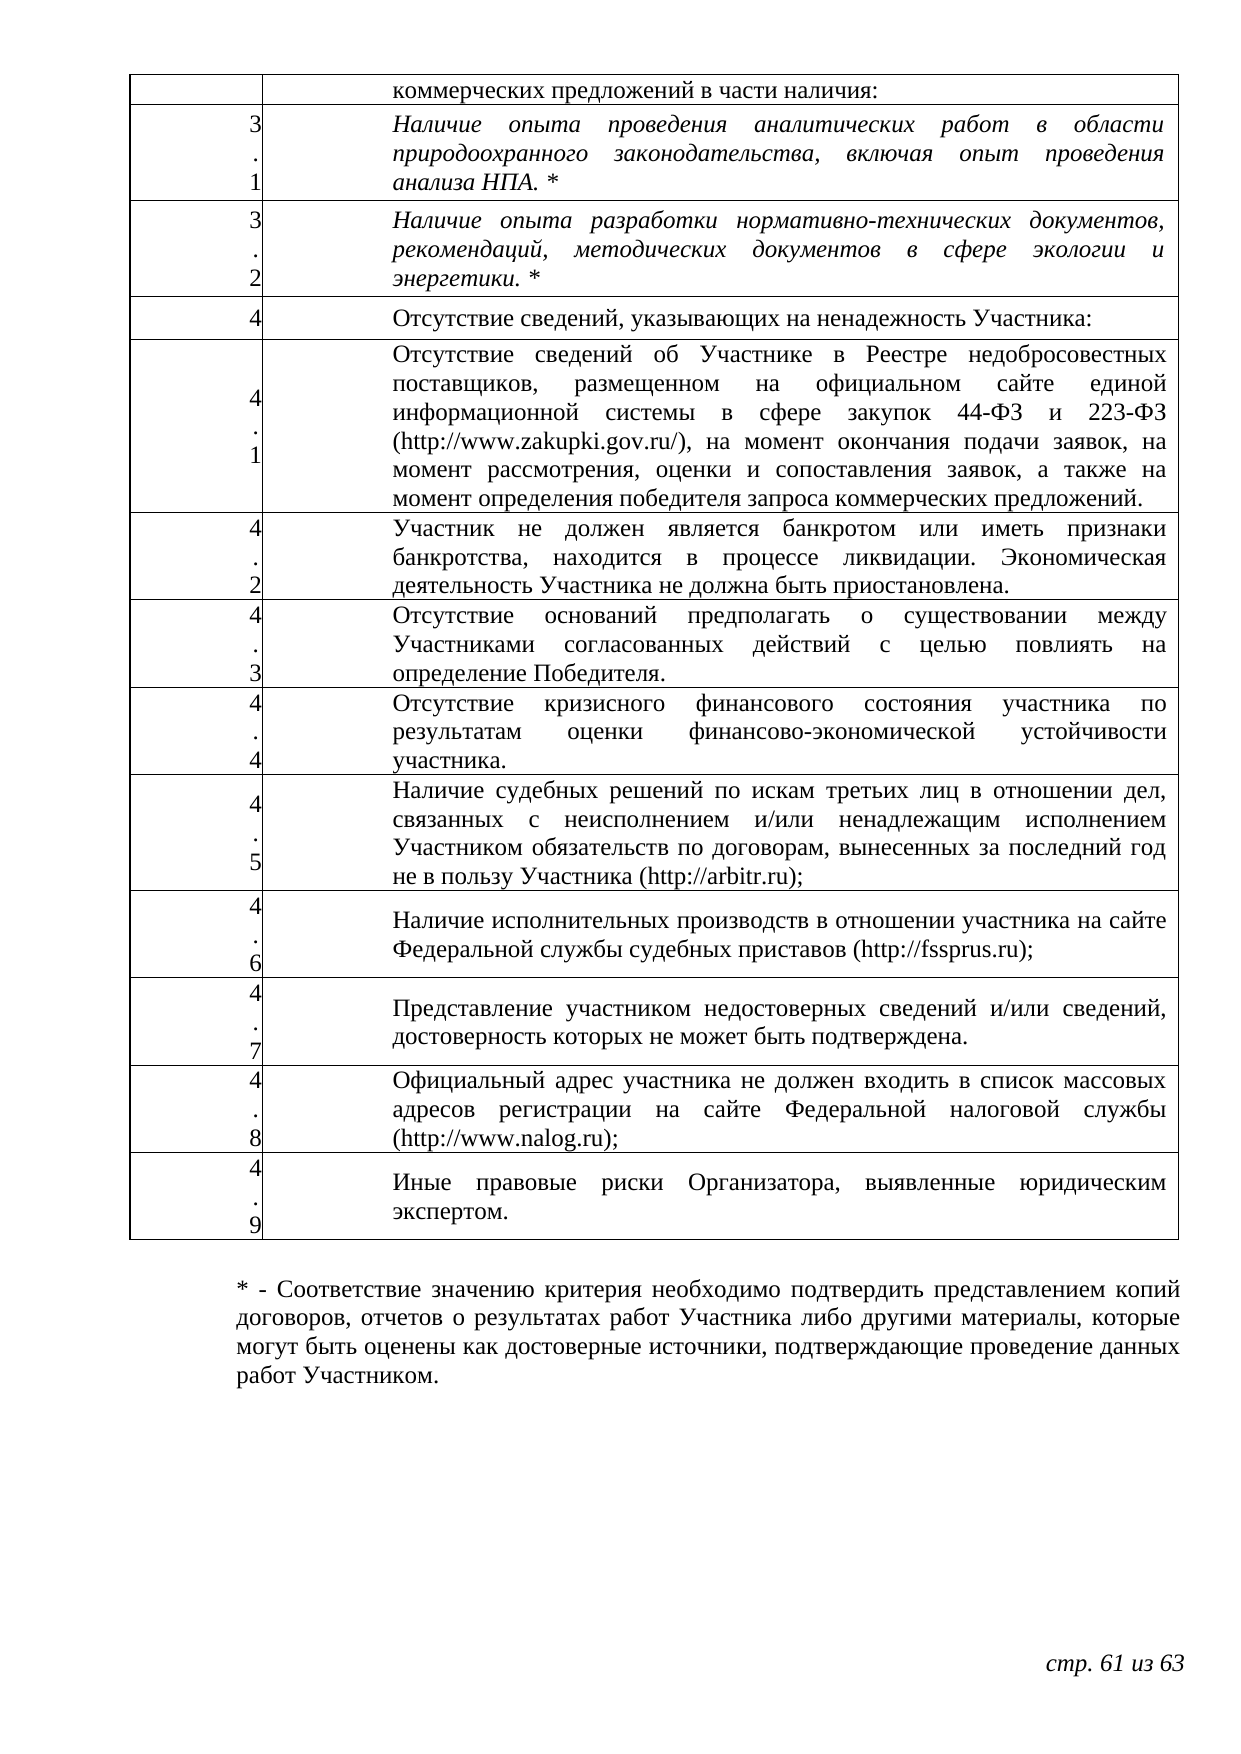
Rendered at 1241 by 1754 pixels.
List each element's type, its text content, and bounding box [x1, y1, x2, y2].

table_cell Иные правовые риски Организатора, выявленные юридическим экспертом. [263, 1153, 1178, 1239]
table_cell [263, 75, 1178, 104]
table_cell 4.1 [131, 340, 262, 512]
table_cell 4 [131, 297, 262, 338]
table_cell Наличие опыта разработки нормативно-технических документов, рекомендаций, методических документов в сфере экологии и энергетики. * [263, 201, 1178, 296]
table_cell Наличие судебных решений по искам третьих лиц в отношении дел, связанных с неисполнением и/или ненадлежащим исполнением Участником обязательств по договорам, вынесенных за последний год не в пользу Участника (http://arbitr.ru); [263, 775, 1178, 890]
table_cell Представление участником недостоверных сведений и/или сведений, достоверность которых не может быть подтверждена. [263, 978, 1178, 1064]
table_cell Отсутствие сведений об Участнике в Реестре недобросовестных поставщиков, размещенном на официальном сайте единой информационной системы в сфере закупок 44-ФЗ и 223-ФЗ (http://www.zakupki.gov.ru/), на момент окончания подачи заявок, на момент рассмотрения, оценки и сопоставления заявок, а также на момент определения победителя запроса коммерческих предложений. [263, 340, 1178, 512]
table_cell Отсутствие кризисного финансового состояния участника по результатам оценки финансово-экономической устойчивости участника. [263, 688, 1178, 774]
table_cell Участник не должен является банкротом или иметь признаки банкротства, находится в процессе ликвидации. Экономическая деятельность Участника не должна быть приостановлена. [263, 513, 1178, 599]
table_cell 4.9 [131, 1153, 262, 1239]
table_cell Наличие опыта проведения аналитических работ в области природоохранного законодательства, включая опыт проведения анализа НПА. * [263, 105, 1178, 200]
table_cell 4.5 [131, 775, 262, 890]
table_cell 4.4 [131, 688, 262, 774]
table_cell Официальный адрес участника не должен входить в список массовых адресов регистрации на сайте Федеральной налоговой службы (http://www.nalog.ru); [263, 1066, 1178, 1152]
table_cell 4.2 [131, 513, 262, 599]
table_cell Отсутствие оснований предполагать о существовании между Участниками согласованных действий с целью повлиять на определение Победителя. [263, 600, 1178, 687]
table_cell 4.7 [131, 978, 262, 1064]
table_cell 3.1 [131, 105, 262, 200]
table_cell 3 [131, 75, 262, 104]
table_cell Отсутствие сведений, указывающих на ненадежность Участника: [263, 297, 1178, 338]
table_cell 3.2 [131, 201, 262, 296]
text * - Соответствие значению критерия необходимо подтвердить представлением копий договоров, отчетов о результатах работ Участника либо другими материалы, которые могут быть оценены как достоверные источники, подтверждающие проведение данных работ Участником. [236, 1274, 1181, 1389]
table_cell Наличие исполнительных производств в отношении участника на сайте Федеральной службы судебных приставов (http://fssprus.ru); [263, 891, 1178, 977]
table_cell 4.3 [131, 600, 262, 687]
table_cell 4.8 [131, 1066, 262, 1152]
table_cell 4.6 [131, 891, 262, 977]
